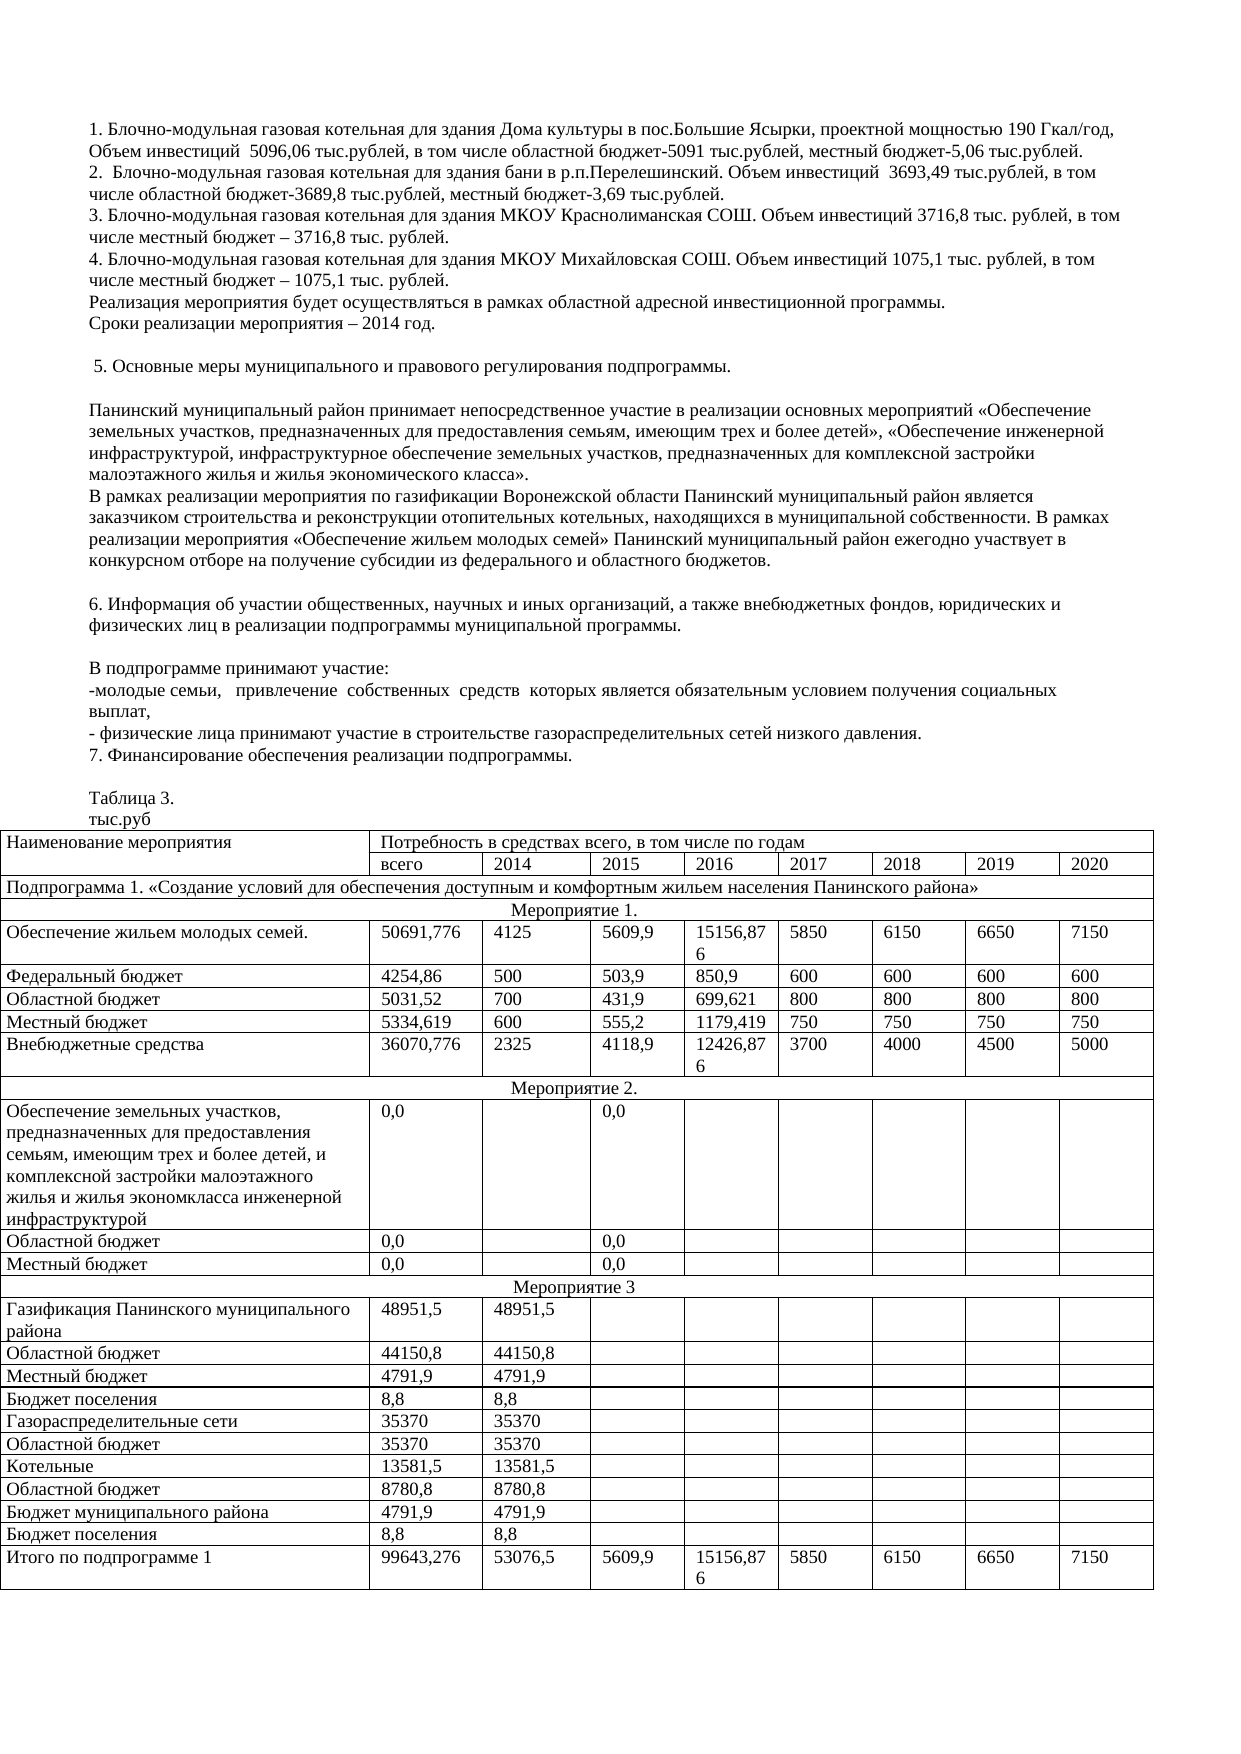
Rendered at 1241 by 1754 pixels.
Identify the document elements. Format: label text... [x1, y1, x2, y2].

table_cell 36070,776 [370, 1033, 482, 1076]
table_cell 50691,776 [370, 921, 482, 964]
table_cell Мероприятие 2. [1, 1077, 1153, 1099]
table_cell [591, 1388, 684, 1409]
table_cell 600 [966, 965, 1059, 987]
text - физические лица принимают участие в строительстве газораспределительных сетей низкого давления. [89, 722, 1122, 743]
table_cell Областной бюджет [1, 1342, 369, 1364]
table_cell 750 [966, 1011, 1059, 1032]
table_cell [966, 1388, 1059, 1409]
table_cell Областной бюджет [1, 1230, 369, 1252]
table_cell 15156,876 [685, 1546, 778, 1589]
text 3. Блочно-модульная газовая котельная для здания МКОУ Краснолиманская СОШ. Объем инвестиций 3716,8 тыс. рублей, в том числе местный бюджет – 3716,8 тыс. рублей. [89, 204, 1122, 247]
table_cell 5850 [779, 921, 872, 964]
table_cell [873, 1230, 965, 1252]
text -молодые семьи, привлечение собственных средств которых является обязательным условием получения социальных выплат, [89, 679, 1122, 722]
table_cell 0,0 [591, 1100, 684, 1229]
table_cell 8780,8 [483, 1478, 590, 1499]
table_cell 5609,9 [591, 921, 684, 964]
table_cell Итого по подпрограмме 1 [1, 1546, 369, 1589]
table_cell 13581,5 [370, 1455, 482, 1477]
table_cell 700 [483, 988, 590, 1009]
text 6. Информация об участии общественных, научных и иных организаций, а также внебюджетных фондов, юридических и физических лиц в реализации подпрограммы муниципальной программы. [89, 592, 1122, 636]
table_cell 5334,619 [370, 1011, 482, 1032]
text Таблица 3. [89, 787, 1122, 808]
table_cell [591, 1365, 684, 1386]
table_cell 44150,8 [483, 1342, 590, 1364]
table_cell Бюджет поселения [1, 1523, 369, 1545]
table_cell [685, 1253, 778, 1274]
table_cell 48951,5 [483, 1298, 590, 1341]
table_cell [779, 1100, 872, 1229]
table_cell 850,9 [685, 965, 778, 987]
table_cell [591, 1455, 684, 1477]
table_cell 2020 [1060, 853, 1153, 875]
table_cell 5609,9 [591, 1546, 684, 1589]
table_cell [779, 1298, 872, 1341]
table_cell 35370 [483, 1433, 590, 1454]
table_cell 2016 [685, 853, 778, 875]
table_cell [966, 1478, 1059, 1499]
table_cell [685, 1523, 778, 1545]
table_cell [685, 1100, 778, 1229]
table_cell [966, 1523, 1059, 1545]
table_cell Бюджет поселения [1, 1388, 369, 1409]
table_cell 0,0 [370, 1253, 482, 1274]
table_cell [873, 1298, 965, 1341]
table_cell [1060, 1298, 1153, 1341]
table_cell 1179,419 [685, 1011, 778, 1032]
table_cell 4000 [873, 1033, 965, 1076]
table_cell 35370 [370, 1410, 482, 1432]
table_cell 2017 [779, 853, 872, 875]
table_cell [966, 1455, 1059, 1477]
table_cell 500 [483, 965, 590, 987]
table_header Потребность в средствах всего, в том числе по годам [370, 831, 1153, 852]
table_cell [873, 1523, 965, 1545]
table_cell [1060, 1433, 1153, 1454]
table_cell 8780,8 [370, 1478, 482, 1499]
table_cell Внебюджетные средства [1, 1033, 369, 1076]
table_cell Местный бюджет [1, 1253, 369, 1274]
table_header Наименование мероприятия [1, 831, 369, 875]
table_cell [685, 1230, 778, 1252]
table_cell [779, 1478, 872, 1499]
table_cell 2019 [966, 853, 1059, 875]
table_cell 35370 [370, 1433, 482, 1454]
table_cell [779, 1410, 872, 1432]
table_cell [873, 1388, 965, 1409]
table_cell [1060, 1388, 1153, 1409]
table_cell 8,8 [370, 1523, 482, 1545]
table_cell 4791,9 [483, 1501, 590, 1522]
table_cell 750 [873, 1011, 965, 1032]
table_cell Федеральный бюджет [1, 965, 369, 987]
table_cell [591, 1523, 684, 1545]
table_cell 431,9 [591, 988, 684, 1009]
table_cell [966, 1230, 1059, 1252]
text 5. Основные меры муниципального и правового регулирования подпрограммы. [89, 355, 1122, 377]
table_cell 800 [779, 988, 872, 1009]
table_cell [685, 1478, 778, 1499]
table_cell 8,8 [483, 1388, 590, 1409]
table_cell [685, 1388, 778, 1409]
text 2. Блочно-модульная газовая котельная для здания бани в р.п.Перелешинский. Объем инвестиций 3693,49 тыс.рублей, в том числе областной бюджет-3689,8 тыс.рублей, местный бюджет-3,69 тыс.рублей. [89, 161, 1122, 204]
table_cell [873, 1433, 965, 1454]
table_cell [779, 1253, 872, 1274]
table_cell [591, 1501, 684, 1522]
table_cell Мероприятие 1. [1, 899, 1153, 920]
table_cell 3700 [779, 1033, 872, 1076]
table_cell [779, 1523, 872, 1545]
table_cell 8,8 [483, 1523, 590, 1545]
table_cell 44150,8 [370, 1342, 482, 1364]
table_cell [873, 1342, 965, 1364]
table_cell 2015 [591, 853, 684, 875]
table_cell 600 [483, 1011, 590, 1032]
table_cell 12426,876 [685, 1033, 778, 1076]
table_cell 53076,5 [483, 1546, 590, 1589]
table_cell 555,2 [591, 1011, 684, 1032]
table_cell [779, 1455, 872, 1477]
table_cell [873, 1501, 965, 1522]
table_cell [1060, 1455, 1153, 1477]
table_cell 6150 [873, 921, 965, 964]
table_cell 2018 [873, 853, 965, 875]
text Панинский муниципальный район принимает непосредственное участие в реализации основных мероприятий «Обеспечение земельных участков, предназначенных для предоставления семьям, имеющим трех и более детей», «Обеспечение инженерной инфраструктурой, инфраструктурное обеспечение земельных участков, предназначенных для комплексной застройки малоэтажного жилья и жилья экономического класса». [89, 398, 1122, 485]
table_cell [1060, 1365, 1153, 1386]
table_cell 800 [1060, 988, 1153, 1009]
table_cell 800 [966, 988, 1059, 1009]
table_cell 800 [873, 988, 965, 1009]
table_cell 5031,52 [370, 988, 482, 1009]
table_cell [483, 1230, 590, 1252]
table_cell 699,621 [685, 988, 778, 1009]
table_cell [1060, 1478, 1153, 1499]
table_cell Газификация Панинского муниципального района [1, 1298, 369, 1341]
table_cell [685, 1342, 778, 1364]
table_cell [966, 1298, 1059, 1341]
table_cell [685, 1298, 778, 1341]
table_cell [779, 1433, 872, 1454]
text Реализация мероприятия будет осуществляться в рамках областной адресной инвестиционной программы. [89, 291, 1122, 312]
table_cell 0,0 [370, 1100, 482, 1229]
table_cell Областной бюджет [1, 1433, 369, 1454]
table_cell [591, 1433, 684, 1454]
table_cell 4500 [966, 1033, 1059, 1076]
text Сроки реализации мероприятия – 2014 год. [89, 312, 1122, 334]
table_cell [1060, 1410, 1153, 1432]
table_cell 99643,276 [370, 1546, 482, 1589]
table_cell [873, 1253, 965, 1274]
table_cell всего [370, 853, 482, 875]
table_cell 15156,876 [685, 921, 778, 964]
table_cell [873, 1455, 965, 1477]
table_cell [591, 1342, 684, 1364]
table_cell Областной бюджет [1, 988, 369, 1009]
table_cell [873, 1410, 965, 1432]
table_cell [779, 1388, 872, 1409]
table_cell Мероприятие 3 [1, 1276, 1153, 1297]
table_cell 600 [779, 965, 872, 987]
table_cell 2325 [483, 1033, 590, 1076]
table_cell [966, 1365, 1059, 1386]
table_cell [1060, 1230, 1153, 1252]
text 4. Блочно-модульная газовая котельная для здания МКОУ Михайловская СОШ. Объем инвестиций 1075,1 тыс. рублей, в том числе местный бюджет – 1075,1 тыс. рублей. [89, 247, 1122, 291]
text В рамках реализации мероприятия по газификации Воронежской области Панинский муниципальный район является заказчиком строительства и реконструкции отопительных котельных, находящихся в муниципальной собственности. В рамках реализации мероприятия «Обеспечение жильем молодых семей» Панинский муниципальный район ежегодно участвует в конкурсном отборе на получение субсидии из федерального и областного бюджетов. [89, 485, 1122, 571]
table_cell 48951,5 [370, 1298, 482, 1341]
table_cell [483, 1253, 590, 1274]
table_cell [685, 1455, 778, 1477]
table_cell Местный бюджет [1, 1011, 369, 1032]
table_cell 0,0 [591, 1253, 684, 1274]
table_cell 8,8 [370, 1388, 482, 1409]
table_cell Обеспечение жильем молодых семей. [1, 921, 369, 964]
table_cell Котельные [1, 1455, 369, 1477]
table_cell [966, 1433, 1059, 1454]
text 1. Блочно-модульная газовая котельная для здания Дома культуры в пос.Большие Ясырки, проектной мощностью 190 Гкал/год, Объем инвестиций 5096,06 тыс.рублей, в том числе областной бюджет-5091 тыс.рублей, местный бюджет-5,06 тыс.рублей. [89, 118, 1122, 161]
table_cell [483, 1100, 590, 1229]
table_cell [685, 1501, 778, 1522]
table_cell Газораспределительные сети [1, 1410, 369, 1432]
text В подпрограмме принимают участие: [89, 657, 1122, 679]
table_cell [966, 1253, 1059, 1274]
table_cell 6650 [966, 1546, 1059, 1589]
table_cell [966, 1342, 1059, 1364]
table_cell [685, 1410, 778, 1432]
table_cell 6650 [966, 921, 1059, 964]
table_cell [966, 1100, 1059, 1229]
table_cell [685, 1365, 778, 1386]
table_cell [1060, 1501, 1153, 1522]
table_cell 503,9 [591, 965, 684, 987]
table_cell 6150 [873, 1546, 965, 1589]
text 7. Финансирование обеспечения реализации подпрограммы. [89, 743, 1122, 765]
table_cell 750 [1060, 1011, 1153, 1032]
table_cell [873, 1365, 965, 1386]
table_cell 5000 [1060, 1033, 1153, 1076]
table_cell Подпрограмма 1. «Создание условий для обеспечения доступным и комфортным жильем населения Панинского района» [1, 876, 1153, 897]
table_cell 7150 [1060, 1546, 1153, 1589]
table_cell [873, 1478, 965, 1499]
table_cell 4125 [483, 921, 590, 964]
table_cell 7150 [1060, 921, 1153, 964]
table_cell 4118,9 [591, 1033, 684, 1076]
table_cell 600 [1060, 965, 1153, 987]
table_cell 13581,5 [483, 1455, 590, 1477]
table_cell [873, 1100, 965, 1229]
table_cell [1060, 1253, 1153, 1274]
table_cell [779, 1230, 872, 1252]
table_cell [1060, 1100, 1153, 1229]
table_cell 2014 [483, 853, 590, 875]
table_cell 0,0 [591, 1230, 684, 1252]
table_cell [966, 1410, 1059, 1432]
table_cell [685, 1433, 778, 1454]
table_cell 600 [873, 965, 965, 987]
text тыс.руб [89, 808, 1122, 830]
table_cell 4791,9 [370, 1501, 482, 1522]
table_cell 4791,9 [483, 1365, 590, 1386]
table_cell Бюджет муниципального района [1, 1501, 369, 1522]
table_cell Местный бюджет [1, 1365, 369, 1386]
table_cell 4254,86 [370, 965, 482, 987]
table_cell [591, 1298, 684, 1341]
table_cell [779, 1365, 872, 1386]
table_cell [1060, 1523, 1153, 1545]
table_cell [591, 1410, 684, 1432]
table_cell 0,0 [370, 1230, 482, 1252]
table_cell [779, 1342, 872, 1364]
table_cell 4791,9 [370, 1365, 482, 1386]
table_cell [966, 1501, 1059, 1522]
table_cell [779, 1501, 872, 1522]
table_cell Областной бюджет [1, 1478, 369, 1499]
table_cell 750 [779, 1011, 872, 1032]
table_cell [1060, 1342, 1153, 1364]
table_cell [591, 1478, 684, 1499]
table_cell 5850 [779, 1546, 872, 1589]
table_cell Обеспечение земельных участков, предназначенных для предоставления семьям, имеющим трех и более детей, и комплексной застройки малоэтажного жилья и жилья экономкласса инженерной инфраструктурой [1, 1100, 369, 1229]
table_cell 35370 [483, 1410, 590, 1432]
